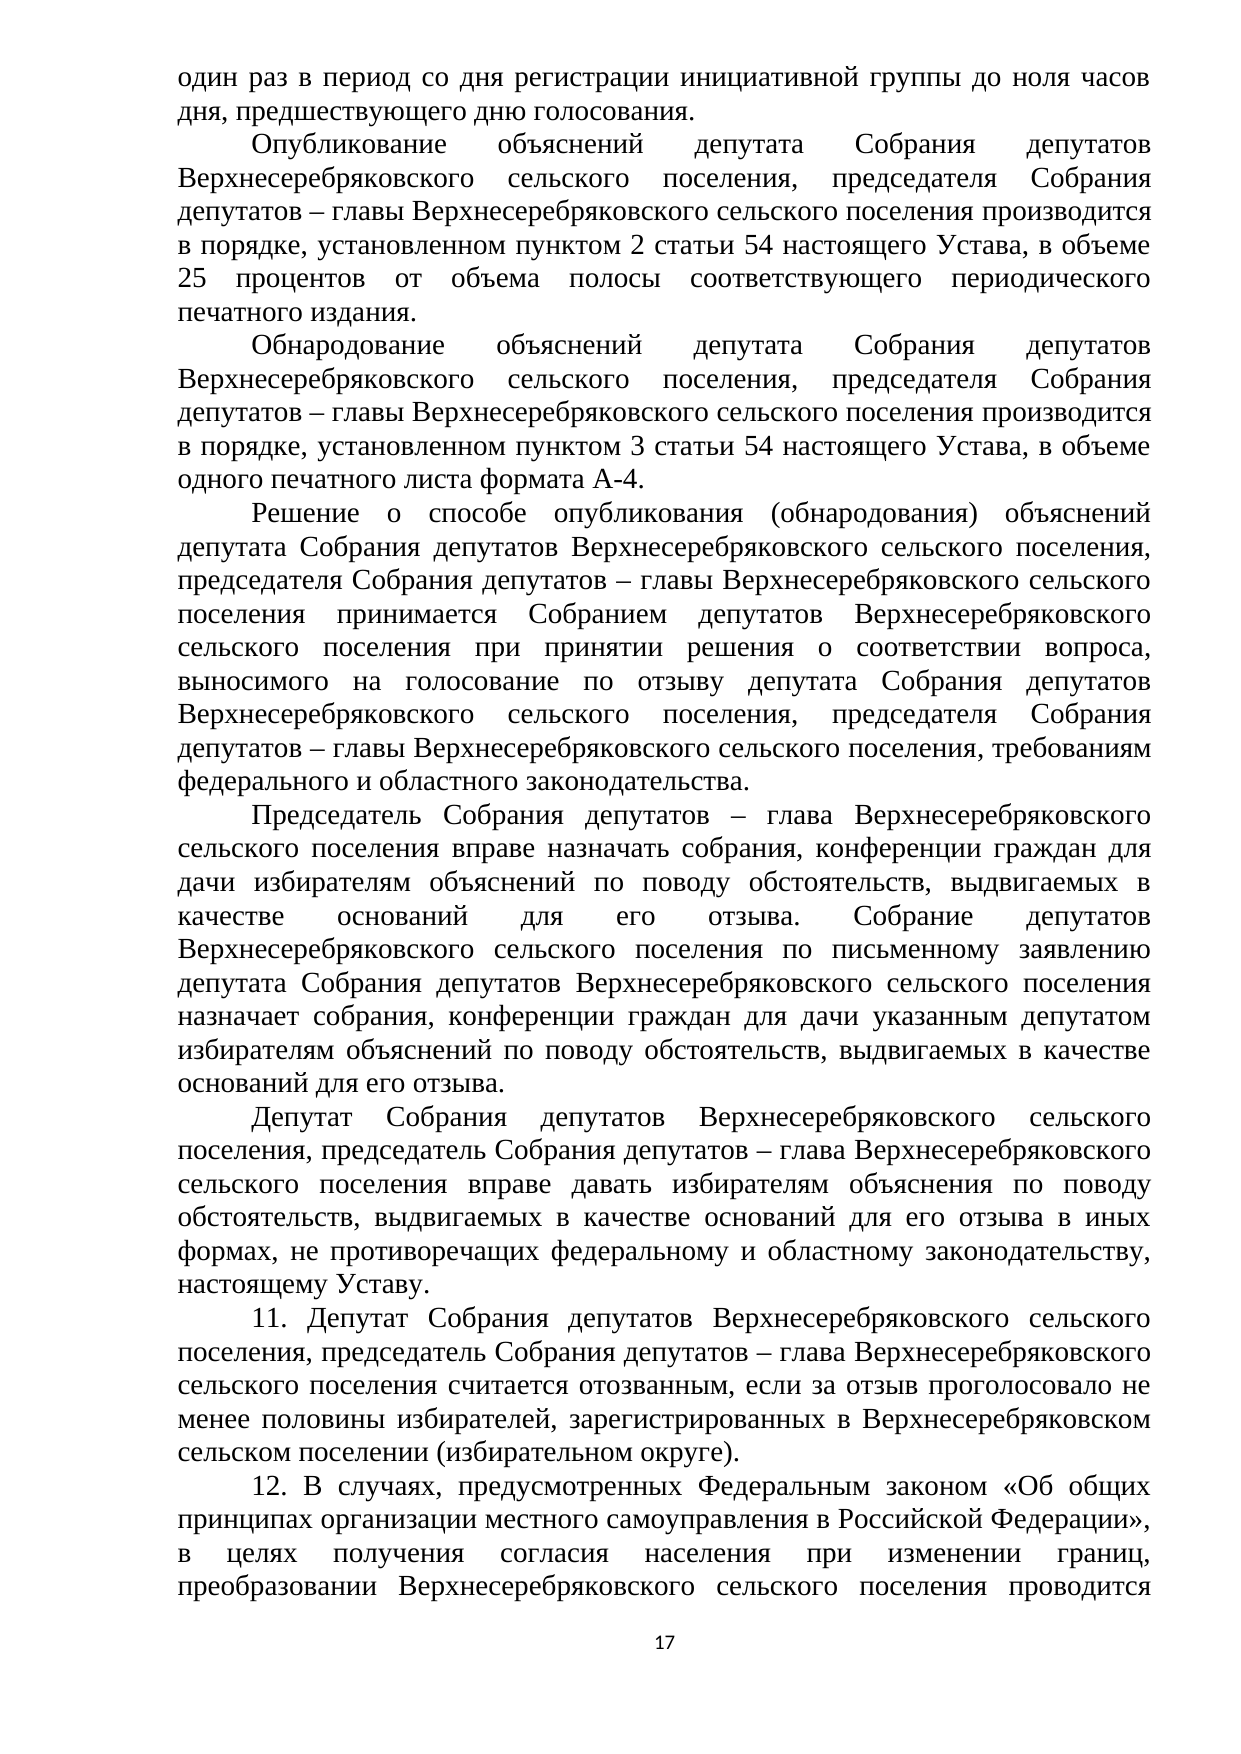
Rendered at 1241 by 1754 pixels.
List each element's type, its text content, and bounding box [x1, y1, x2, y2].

text Решение о способе опубликования (обнародования) объяснений депутата Собрания депутатов Верхнесеребряковского сельского поселения, председателя Собрания депутатов – главы Верхнесеребряковского сельского поселения принимается Собранием депутатов Верхнесеребряковского сельского поселения при принятии решения о соответствии вопроса, выносимого на голосование по отзыву депутата Собрания депутатов Верхнесеребряковского сельского поселения, председателя Собрания депутатов – главы Верхнесеребряковского сельского поселения, требованиям федерального и областного законодательства. [177, 495, 1152, 797]
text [177, 59, 1152, 126]
text Председатель Собрания депутатов – глава Верхнесеребряковского сельского поселения вправе назначать собрания, конференции граждан для дачи избирателям объяснений по поводу обстоятельств, выдвигаемых в качестве оснований для его отзыва. Собрание депутатов Верхнесеребряковского сельского поселения по письменному заявлению депутата Собрания депутатов Верхнесеребряковского сельского поселения назначает собрания, конференции граждан для дачи указанным депутатом избирателям объяснений по поводу обстоятельств, выдвигаемых в качестве оснований для его отзыва. [177, 797, 1152, 1099]
text Депутат Собрания депутатов Верхнесеребряковского сельского поселения, председатель Собрания депутатов – глава Верхнесеребряковского сельского поселения вправе давать избирателям объяснения по поводу обстоятельств, выдвигаемых в качестве оснований для его отзыва в иных формах, не противоречащих федеральному и областному законодательству, настоящему Уставу. [177, 1099, 1152, 1300]
text Опубликование объяснений депутата Собрания депутатов Верхнесеребряковского сельского поселения, председателя Собрания депутатов – главы Верхнесеребряковского сельского поселения производится в порядке, установленном пунктом 2 статьи 54 настоящего Устава, в объеме 25 процентов от объема полосы соответствующего периодического печатного издания. [177, 126, 1152, 327]
text 11. Депутат Собрания депутатов Верхнесеребряковского сельского поселения, председатель Собрания депутатов – глава Верхнесеребряковского сельского поселения считается отозванным, если за отзыв проголосовало не менее половины избирателей, зарегистрированных в Верхнесеребряковском сельском поселении (избирательном округе). [177, 1300, 1152, 1468]
text Обнародование объяснений депутата Собрания депутатов Верхнесеребряковского сельского поселения, председателя Собрания депутатов – главы Верхнесеребряковского сельского поселения производится в порядке, установленном пунктом 3 статьи 54 настоящего Устава, в объеме одного печатного листа формата А-4. [177, 327, 1152, 495]
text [177, 1468, 1152, 1602]
